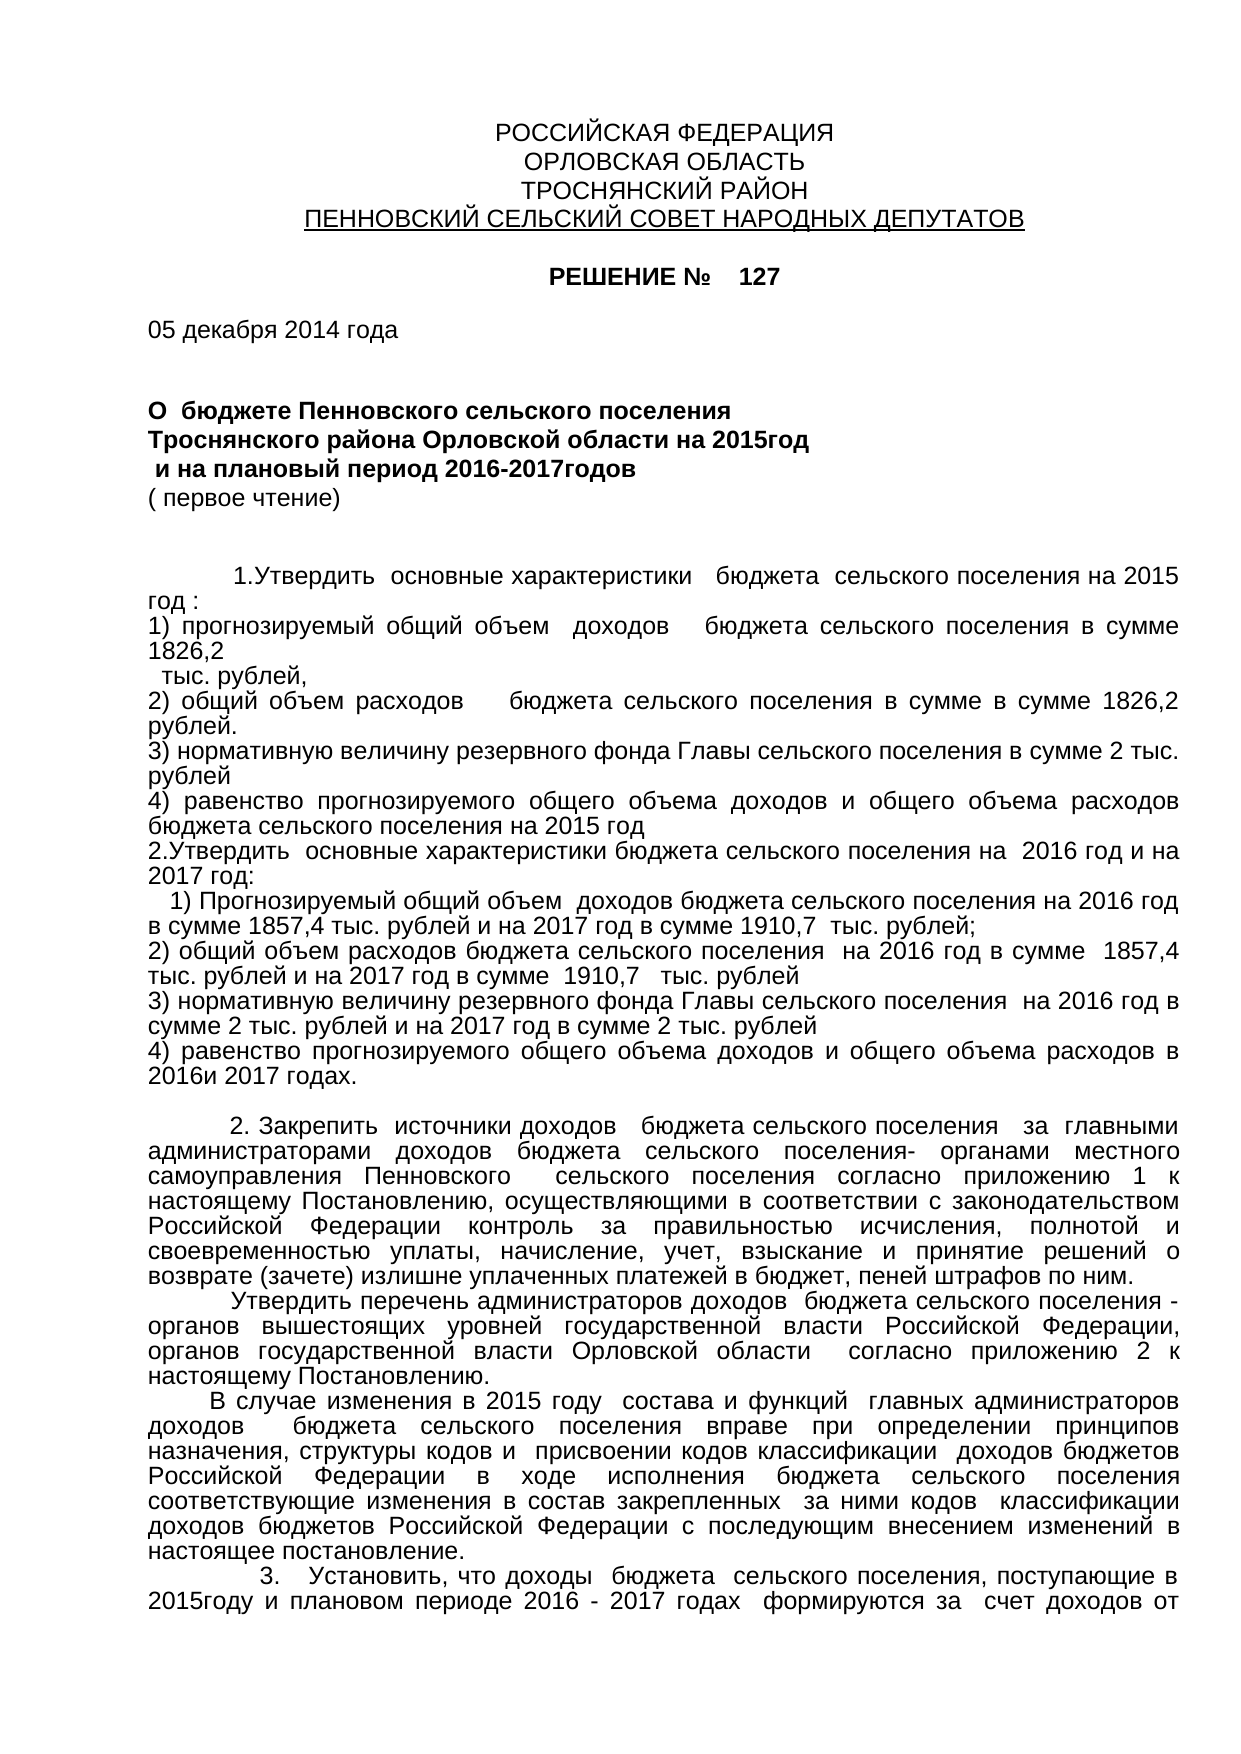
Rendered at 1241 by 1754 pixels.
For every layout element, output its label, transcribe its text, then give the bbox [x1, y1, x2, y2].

text 2) общий объем расходов бюджета сельского поселения в сумме в сумме 1826,2 рублей. [148, 689, 1181, 739]
text В случае изменения в 2015 году состава и функций главных администраторов доходов бюджета сельского поселения вправе при определении принципов назначения, структуры кодов и присвоении кодов классификации доходов бюджетов Российской Федерации в ходе исполнения бюджета сельского поселения соответствующие изменения в состав закрепленных за ними кодов классификации доходов бюджетов Российской Федерации с последующим внесением изменений в настоящее постановление. [148, 1389, 1181, 1564]
text 2. Закрепить источники доходов бюджета сельского поселения за главными администраторами доходов бюджета сельского поселения- органами местного самоуправления Пенновского сельского поселения согласно приложению 1 к настоящему Постановлению, осуществляющими в соответствии с законодательством Российской Федерации контроль за правильностью исчисления, полнотой и своевременностью уплаты, начисление, учет, взыскание и принятие решений о возврате (зачете) излишне уплаченных платежей в бюджет, пеней штрафов по ним. [148, 1114, 1181, 1289]
text 1) Прогнозируемый общий объем доходов бюджета сельского поселения на 2016 год в сумме 1857,4 тыс. рублей и на 2017 год в сумме 1910,7 тыс. рублей; [148, 889, 1181, 939]
text 2.Утвердить основные характеристики бюджета сельского поселения на 2016 год и на 2017 год: [148, 839, 1181, 889]
text О бюджете Пенновского сельского поселения [148, 396, 1181, 425]
text Утвердить перечень администраторов доходов бюджета сельского поселения - органов вышестоящих уровней государственной власти Российской Федерации, органов государственной власти Орловской области согласно приложению 2 к настоящему Постановлению. [148, 1289, 1181, 1389]
text 1) прогнозируемый общий объем доходов бюджета сельского поселения в сумме 1826,2 [148, 614, 1181, 664]
text ОРЛОВСКАЯ ОБЛАСТЬ [148, 147, 1181, 176]
text 4) равенство прогнозируемого общего объема доходов и общего объема расходов в 2016и 2017 годах. [148, 1039, 1181, 1089]
text и на плановый период 2016-2017годов [148, 454, 1181, 482]
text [148, 1564, 1181, 1614]
text 4) равенство прогнозируемого общего объема доходов и общего объема расходов бюджета сельского поселения на 2015 год [148, 789, 1181, 839]
text тыс. рублей, [148, 664, 1181, 689]
text 2) общий объем расходов бюджета сельского поселения на 2016 год в сумме 1857,4 тыс. рублей и на 2017 год в сумме 1910,7 тыс. рублей [148, 939, 1181, 989]
text 05 декабря 2014 года [148, 315, 1181, 343]
text РЕШЕНИЕ № 127 [148, 262, 1181, 291]
text ( первое чтение) [148, 482, 1181, 511]
text ТРОСНЯНСКИЙ РАЙОН [148, 176, 1181, 204]
text 3) нормативную величину резервного фонда Главы сельского поселения на 2016 год в сумме 2 тыс. рублей и на 2017 год в сумме 2 тыс. рублей [148, 989, 1181, 1039]
text Троснянского района Орловской области на 2015год [148, 425, 1181, 454]
text 3) нормативную величину резервного фонда Главы сельского поселения в сумме 2 тыс. рублей [148, 739, 1181, 789]
text ПЕННОВСКИЙ СЕЛЬСКИЙ СОВЕТ НАРОДНЫХ ДЕПУТАТОВ [148, 204, 1181, 233]
text РОССИЙСКАЯ ФЕДЕРАЦИЯ [148, 118, 1181, 147]
text 1.Утвердить основные характеристики бюджета сельского поселения на 2015 год : [148, 564, 1181, 614]
